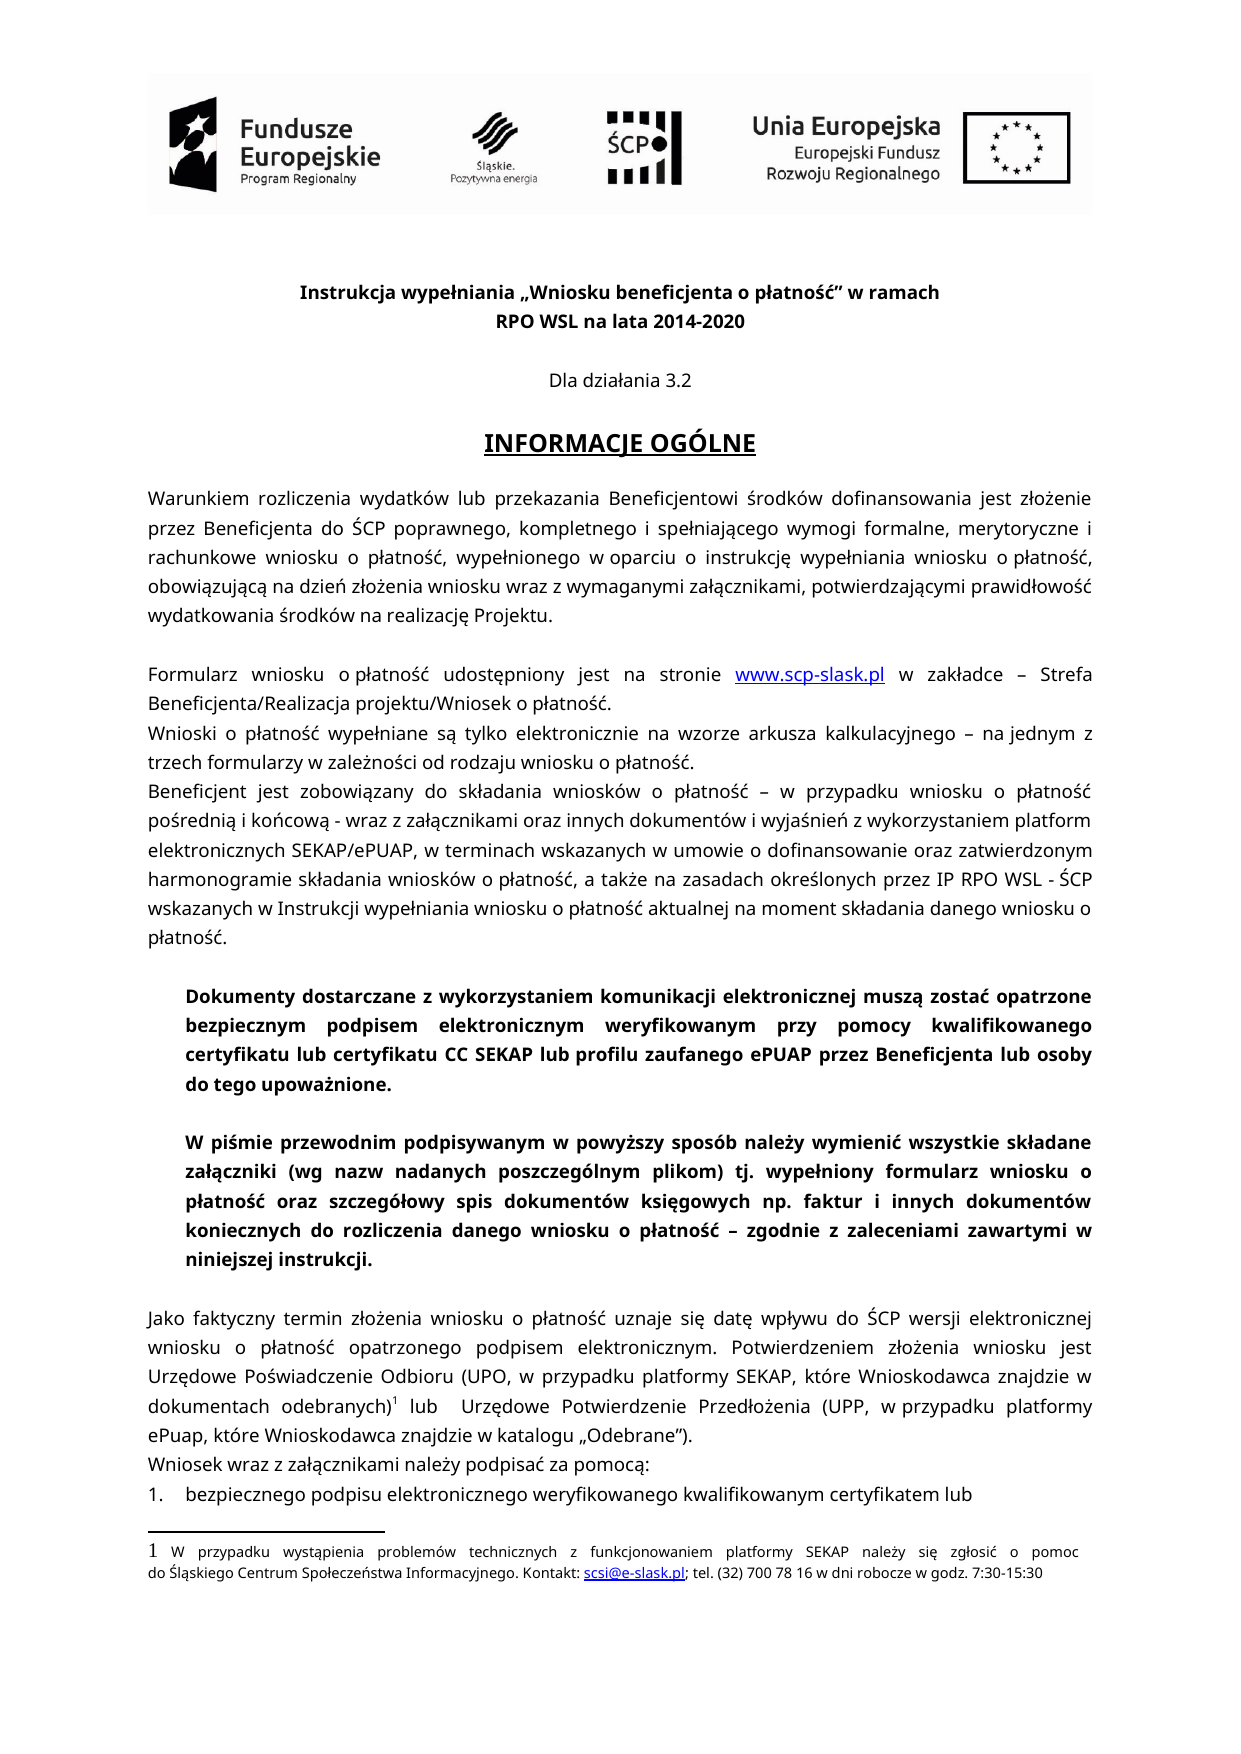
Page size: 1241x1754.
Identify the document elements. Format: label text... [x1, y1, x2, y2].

text Wniosek wraz z załącznikami należy podpisać za pomocą: [148, 1452, 1093, 1477]
text Wnioski o płatność wypełniane są tylko elektronicznie na wzorze arkusza kalkulacyjnego – na jednym z trzech formularzy w zależności od rodzaju wniosku o płatność. [148, 720, 1093, 774]
text Warunkiem rozliczenia wydatków lub przekazania Beneficjentowi środków dofinansowania jest złożenie przez Beneficjenta do ŚCP poprawnego, kompletnego i spełniającego wymogi formalne, merytoryczne i rachunkowe wniosku o płatność, wypełnionego w oparciu o instrukcję wypełniania wniosku o płatność, obowiązującą na dzień złożenia wniosku wraz z wymaganymi załącznikami, potwierdzającymi prawidłowość wydatkowania środków na realizację Projektu. [148, 486, 1093, 628]
text Formularz wniosku o płatność udostępniony jest na stronie www.scp-slask.pl w zakładce – Strefa Beneficjenta/Realizacja projektu/Wniosek o płatność. [148, 661, 1093, 716]
text Instrukcja wypełniania „Wniosku beneficjenta o płatność” w ramach [148, 279, 1093, 305]
picture [147, 73, 1093, 215]
text Jako faktyczny termin złożenia wniosku o płatność uznaje się datę wpływu do ŚCP wersji elektronicznej wniosku o płatność opatrzonego podpisem elektronicznym. Potwierdzeniem złożenia wniosku jest Urzędowe Poświadczenie Odbioru (UPO, w przypadku platformy SEKAP, które Wnioskodawca znajdzie w dokumentach odebranych) lub Urzędowe Potwierdzenie Przedłożenia (UPP, w przypadku platformy ePuap, które Wnioskodawca znajdzie w katalogu „Odebrane”). [148, 1305, 1093, 1448]
text Dla działania 3.2 [148, 367, 1093, 393]
list Dokumenty dostarczane z wykorzystaniem komunikacji elektronicznej muszą zostać opatrzone bezpiecznym podpisem elektronicznym weryfikowanym przy pomocy kwalifikowanego certyfikatu lub certyfikatu CC SEKAP lub profilu zaufanego ePUAP przez Beneficjenta lub osoby do tego upoważnione. [185, 983, 1093, 1097]
text INFORMACJE OGÓLNE [148, 426, 1093, 460]
text Beneficjent jest zobowiązany do składania wniosków o płatność – w przypadku wniosku o płatność pośrednią i końcową - wraz z załącznikami oraz innych dokumentów i wyjaśnień z wykorzystaniem platform elektronicznych SEKAP/ePUAP, w terminach wskazanych w umowie o dofinansowanie oraz zatwierdzonym harmonogramie składania wniosków o płatność, a także na zasadach określonych przez IP RPO WSL - ŚCP wskazanych w Instrukcji wypełniania wniosku o płatność aktualnej na moment składania danego wniosku o płatność. [148, 778, 1093, 950]
text RPO WSL na lata 2014-2020 [148, 308, 1093, 334]
list W piśmie przewodnim podpisywanym w powyższy sposób należy wymienić wszystkie składane załączniki (wg nazw nadanych poszczególnym plikom) tj. wypełniony formularz wniosku o płatność oraz szczegółowy spis dokumentów księgowych np. faktur i innych dokumentów koniecznych do rozliczenia danego wniosku o płatność – zgodnie z zaleceniami zawartymi w niniejszej instrukcji. [185, 1129, 1093, 1272]
list bezpiecznego podpisu elektronicznego weryfikowanego kwalifikowanym certyfikatem lub [148, 1481, 1093, 1506]
